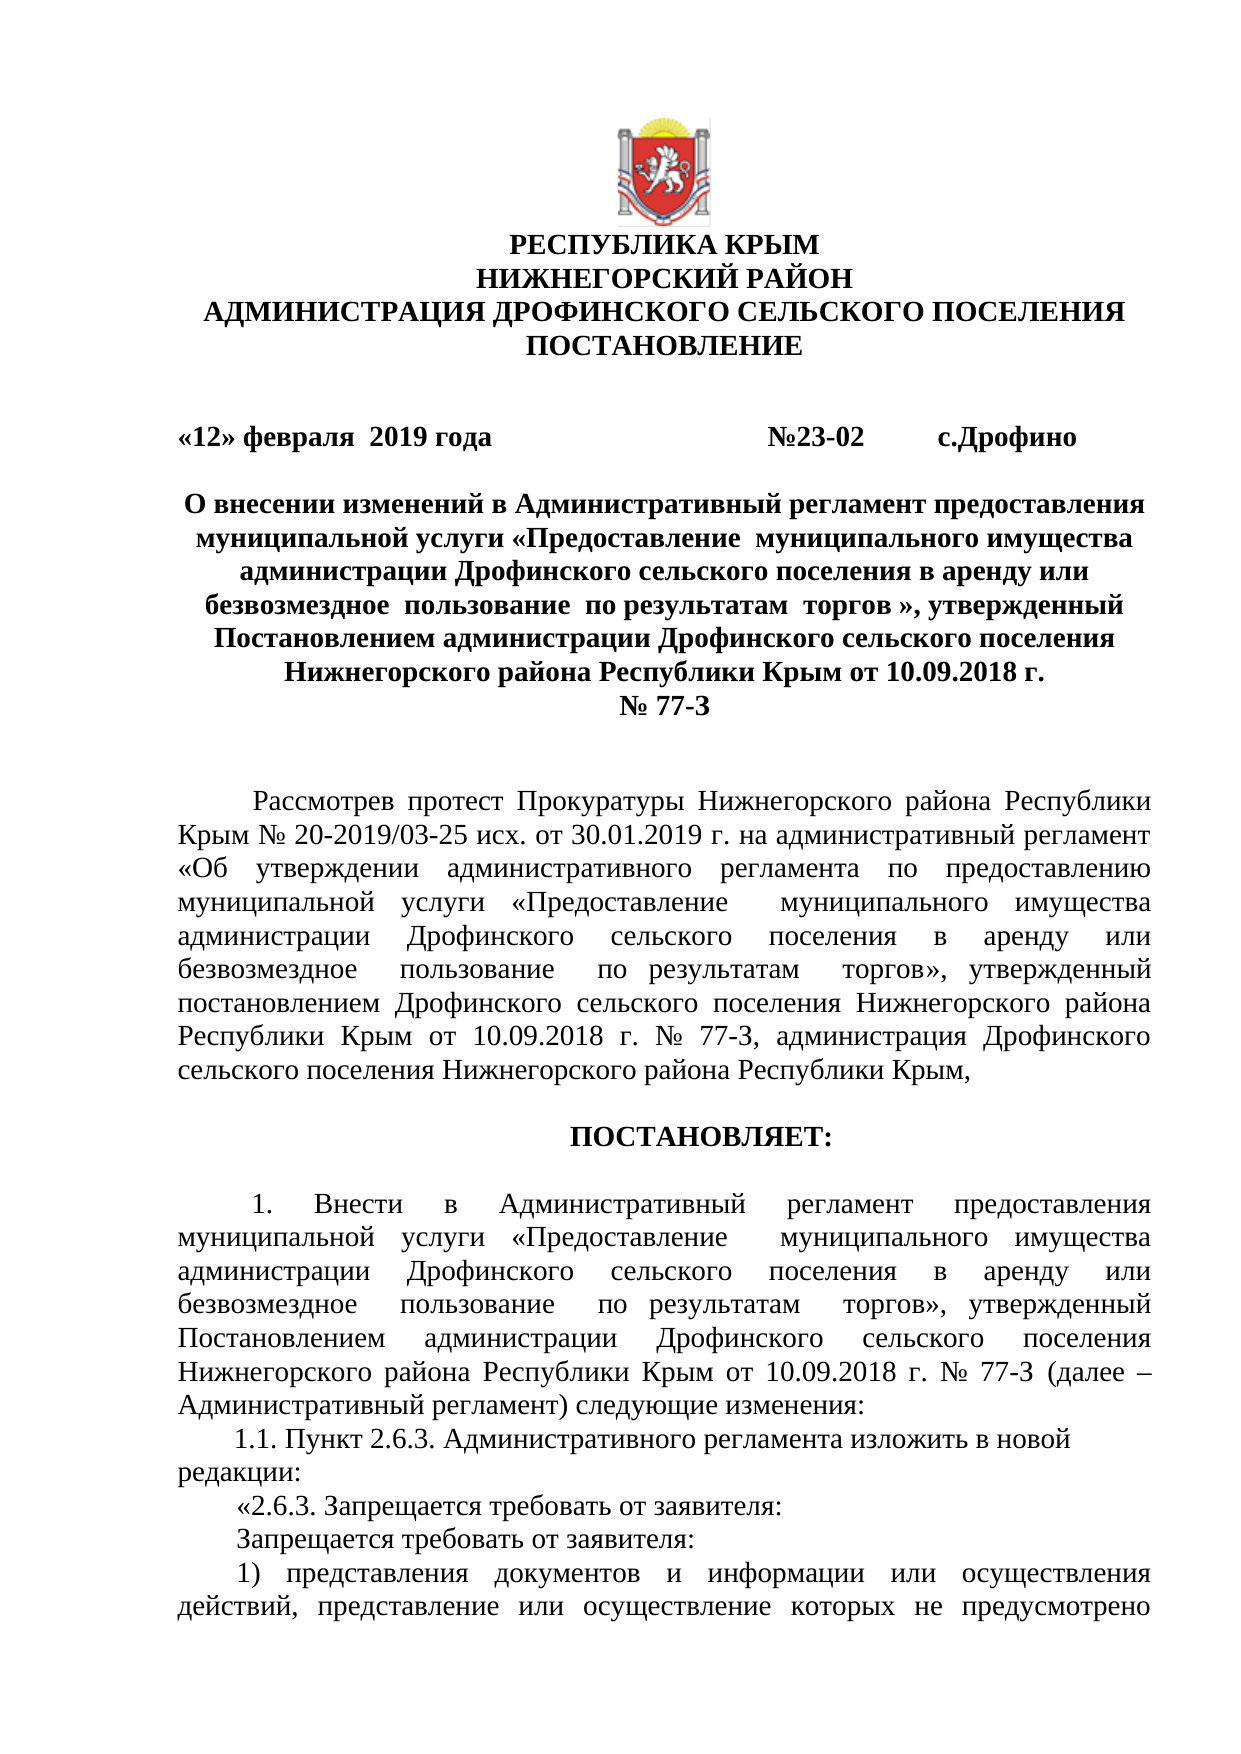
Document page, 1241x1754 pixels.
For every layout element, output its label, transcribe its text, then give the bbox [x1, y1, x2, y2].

text № 77-З [177, 688, 1152, 721]
text Запрещается требовать от заявителя: [177, 1521, 1152, 1555]
text АДМИНИСТРАЦИЯ ДРОФИНСКОГО СЕЛЬСКОГО ПОСЕЛЕНИЯ [177, 294, 1152, 328]
text Рассмотрев протест Прокуратуры Нижнегорского района Республики Крым № 20-2019/03-25 исх. от 30.01.2019 г. на административный регламент «Об утверждении административного регламента по предоставлению муниципальной услуги «Предоставление муниципального имущества администрации Дрофинского сельского поселения в аренду или безвозмездное пользование по результатам торгов», утвержденный постановлением Дрофинского сельского поселения Нижнегорского района Республики Крым от 10.09.2018 г. № 77-З, администрация Дрофинского сельского поселения Нижнегорского района Республики Крым, [177, 783, 1152, 1085]
text «12» февраля 2019 года №23-02 с.Дрофино [177, 419, 1152, 453]
text 1. Внести в Административный регламент предоставления муниципальной услуги «Предоставление муниципального имущества администрации Дрофинского сельского поселения в аренду или безвозмездное пользование по результатам торгов», утвержденный Постановлением администрации Дрофинского сельского поселения Нижнегорского района Республики Крым от 10.09.2018 г. № 77-З (далее – Административный регламент) следующие изменения: [177, 1186, 1152, 1421]
picture [617, 118, 712, 228]
text 1.1. Пункт 2.6.3. Административного регламента изложить в новой редакции: [177, 1421, 1152, 1488]
text О внесении изменений в Административный регламент предоставления муниципальной услуги «Предоставление муниципального имущества администрации Дрофинского сельского поселения в аренду или безвозмездное пользование по результатам торгов », утвержденный Постановлением администрации Дрофинского сельского поселения Нижнегорского района Республики Крым от 10.09.2018 г. [177, 486, 1152, 688]
text ПОСТАНОВЛЕНИЕ [177, 328, 1152, 362]
text НИЖНЕГОРСКИЙ РАЙОН [177, 261, 1152, 294]
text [177, 1555, 1152, 1622]
text РЕСПУБЛИКА КРЫМ [177, 227, 1152, 261]
text «2.6.3. Запрещается требовать от заявителя: [177, 1488, 1152, 1521]
text ПОСТАНОВЛЯЕТ: [177, 1119, 1152, 1152]
